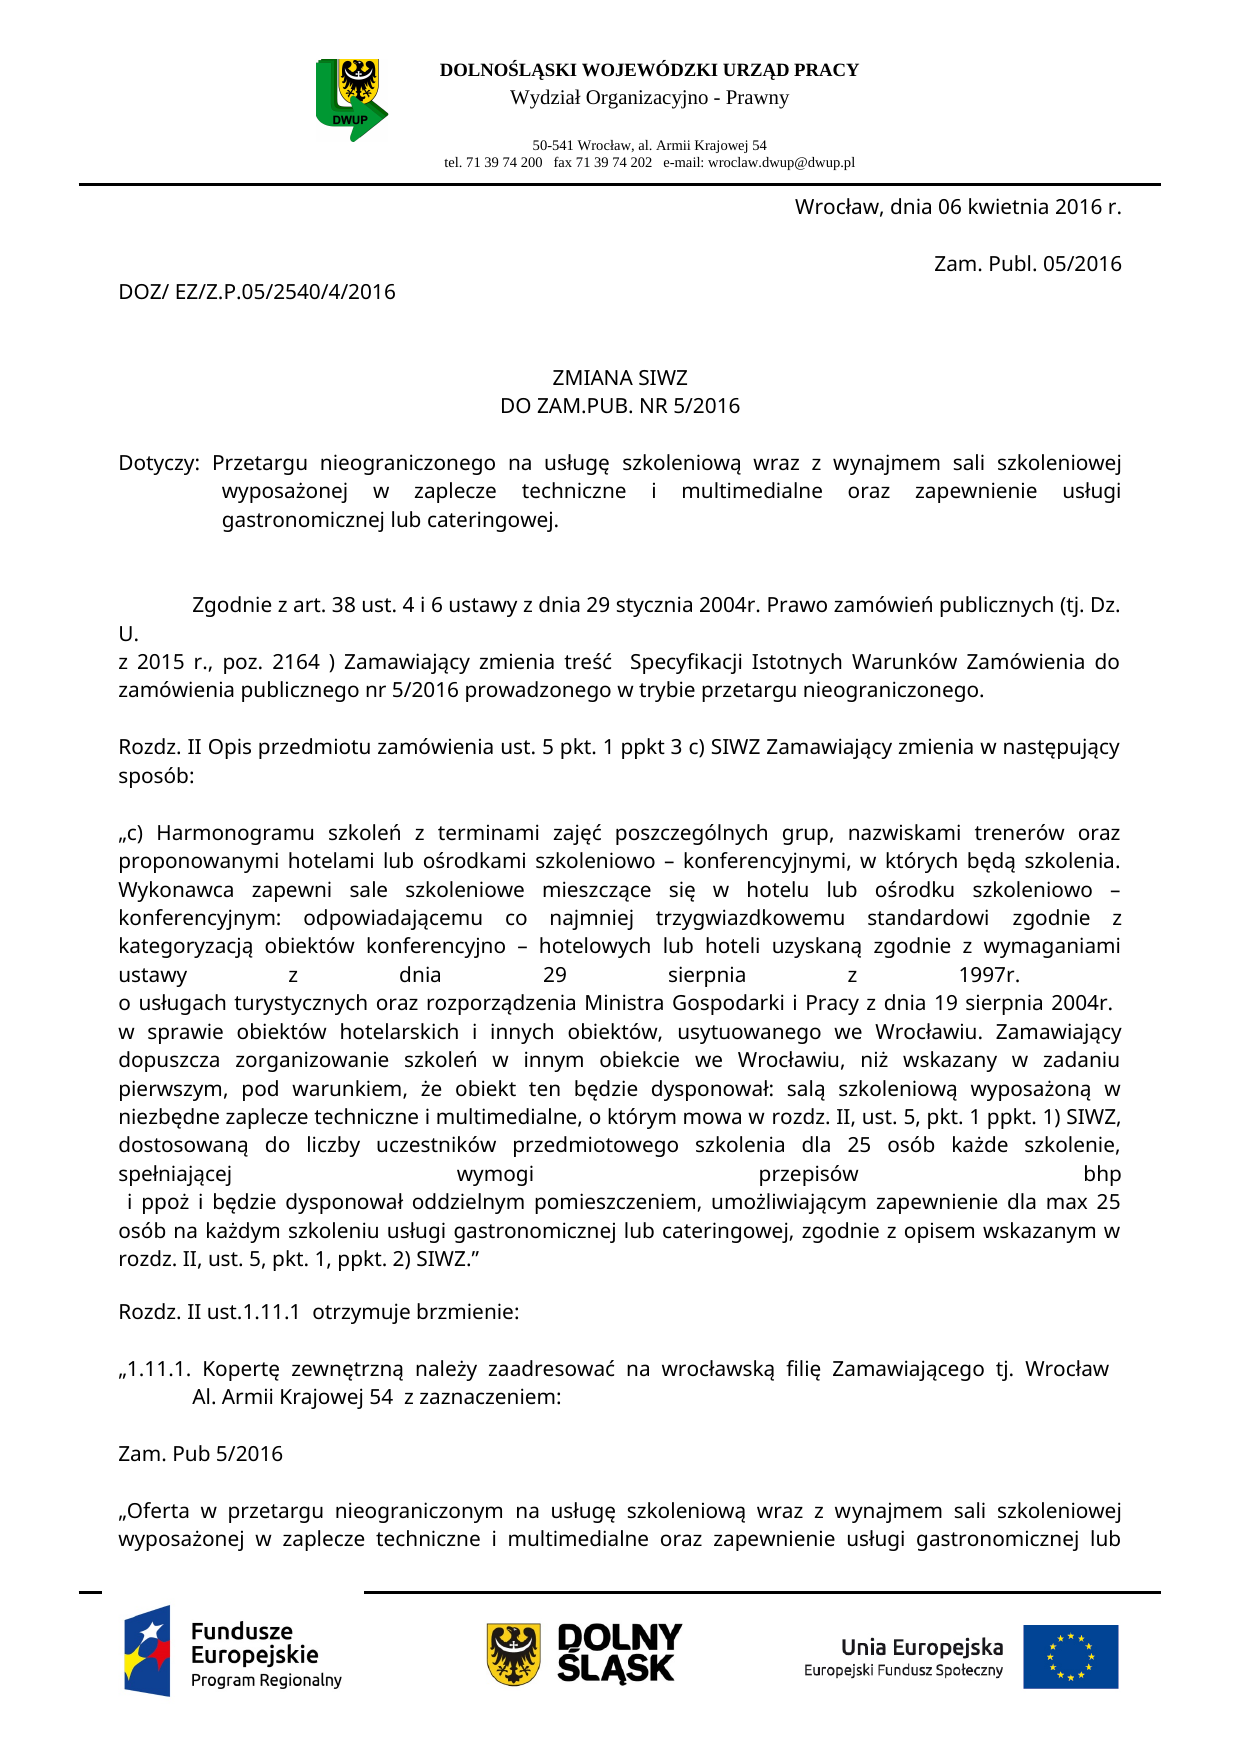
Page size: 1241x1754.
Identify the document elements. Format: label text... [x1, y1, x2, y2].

picture [102, 1582, 364, 1719]
text „1.11.1. Kopertę zewnętrzną należy zaadresować na wrocławską filię Zamawiającego tj. Wrocław Al. Armii Krajowej 54 z zaznaczeniem: [118, 1354, 1122, 1411]
picture [783, 1603, 1139, 1710]
text DOZ/ EZ/Z.P.05/2540/4/2016 [118, 277, 1122, 306]
text Dotyczy: Przetargu nieograniczonego na usługę szkoleniową wraz z wynajmem sali szkoleniowej wyposażonej w zaplecze techniczne i multimedialne oraz zapewnienie usługi gastronomicznej lub cateringowej. [118, 448, 1122, 533]
text Zam. Pub 5/2016 [118, 1439, 1122, 1467]
text Rozdz. II ust.1.11.1 otrzymuje brzmienie: [118, 1297, 1122, 1325]
text Zam. Publ. 05/2016 [827, 249, 1122, 277]
text „c) Harmonogramu szkoleń z terminami zajęć poszczególnych grup, nazwiskami trenerów oraz proponowanymi hotelami lub ośrodkami szkoleniowo – konferencyjnymi, w których będą szkolenia. Wykonawca zapewni sale szkoleniowe mieszczące się w hotelu lub ośrodku szkoleniowo – konferencyjnym: odpowiadającemu co najmniej trzygwiazdkowemu standardowi zgodnie z kategoryzacją obiektów konferencyjno – hotelowych lub hoteli uzyskaną zgodnie z wymaganiami ustawy z dnia 29 sierpnia z 1997r. o usługach turystycznych oraz rozporządzenia Ministra Gospodarki i Pracy z dnia 19 sierpnia 2004r. w sprawie obiektów hotelarskich i innych obiektów, usytuowanego we Wrocławiu. Zamawiający dopuszcza zorganizowanie szkoleń w innym obiekcie we Wrocławiu, niż wskazany w zadaniu pierwszym, pod warunkiem, że obiekt ten będzie dysponował: salą szkoleniową wyposażoną w niezbędne zaplecze techniczne i multimedialne, o którym mowa w rozdz. II, ust. 5, pkt. 1 ppkt. 1) SIWZ, dostosowaną do liczby uczestników przedmiotowego szkolenia dla 25 osób każde szkolenie, spełniającej wymogi przepisów bhp i ppoż i będzie dysponował oddzielnym pomieszczeniem, umożliwiającym zapewnienie dla max 25 osób na każdym szkoleniu usługi gastronomicznej lub cateringowej, zgodnie z opisem wskazanym w rozdz. II, ust. 5, pkt. 1, ppkt. 2) SIWZ.” [118, 818, 1122, 1273]
picture [316, 59, 389, 142]
text ZMIANA SIWZ DO ZAM.PUB. NR 5/2016 [118, 363, 1122, 420]
text Zgodnie z art. 38 ust. 4 i 6 ustawy z dnia 29 stycznia 2004r. Prawo zamówień publicznych (tj. Dz. U. z 2015 r., poz. 2164 ) Zamawiający zmienia treść Specyfikacji Istotnych Warunków Zamówienia do zamówienia publicznego nr 5/2016 prowadzonego w trybie przetargu nieograniczonego. [118, 590, 1122, 704]
text Rozdz. II Opis przedmiotu zamówienia ust. 5 pkt. 1 ppkt 3 c) SIWZ Zamawiający zmienia w następujący sposób: [118, 732, 1122, 789]
picture [477, 1614, 689, 1691]
text Wrocław, dnia 06 kwietnia 2016 r. [709, 192, 1122, 221]
